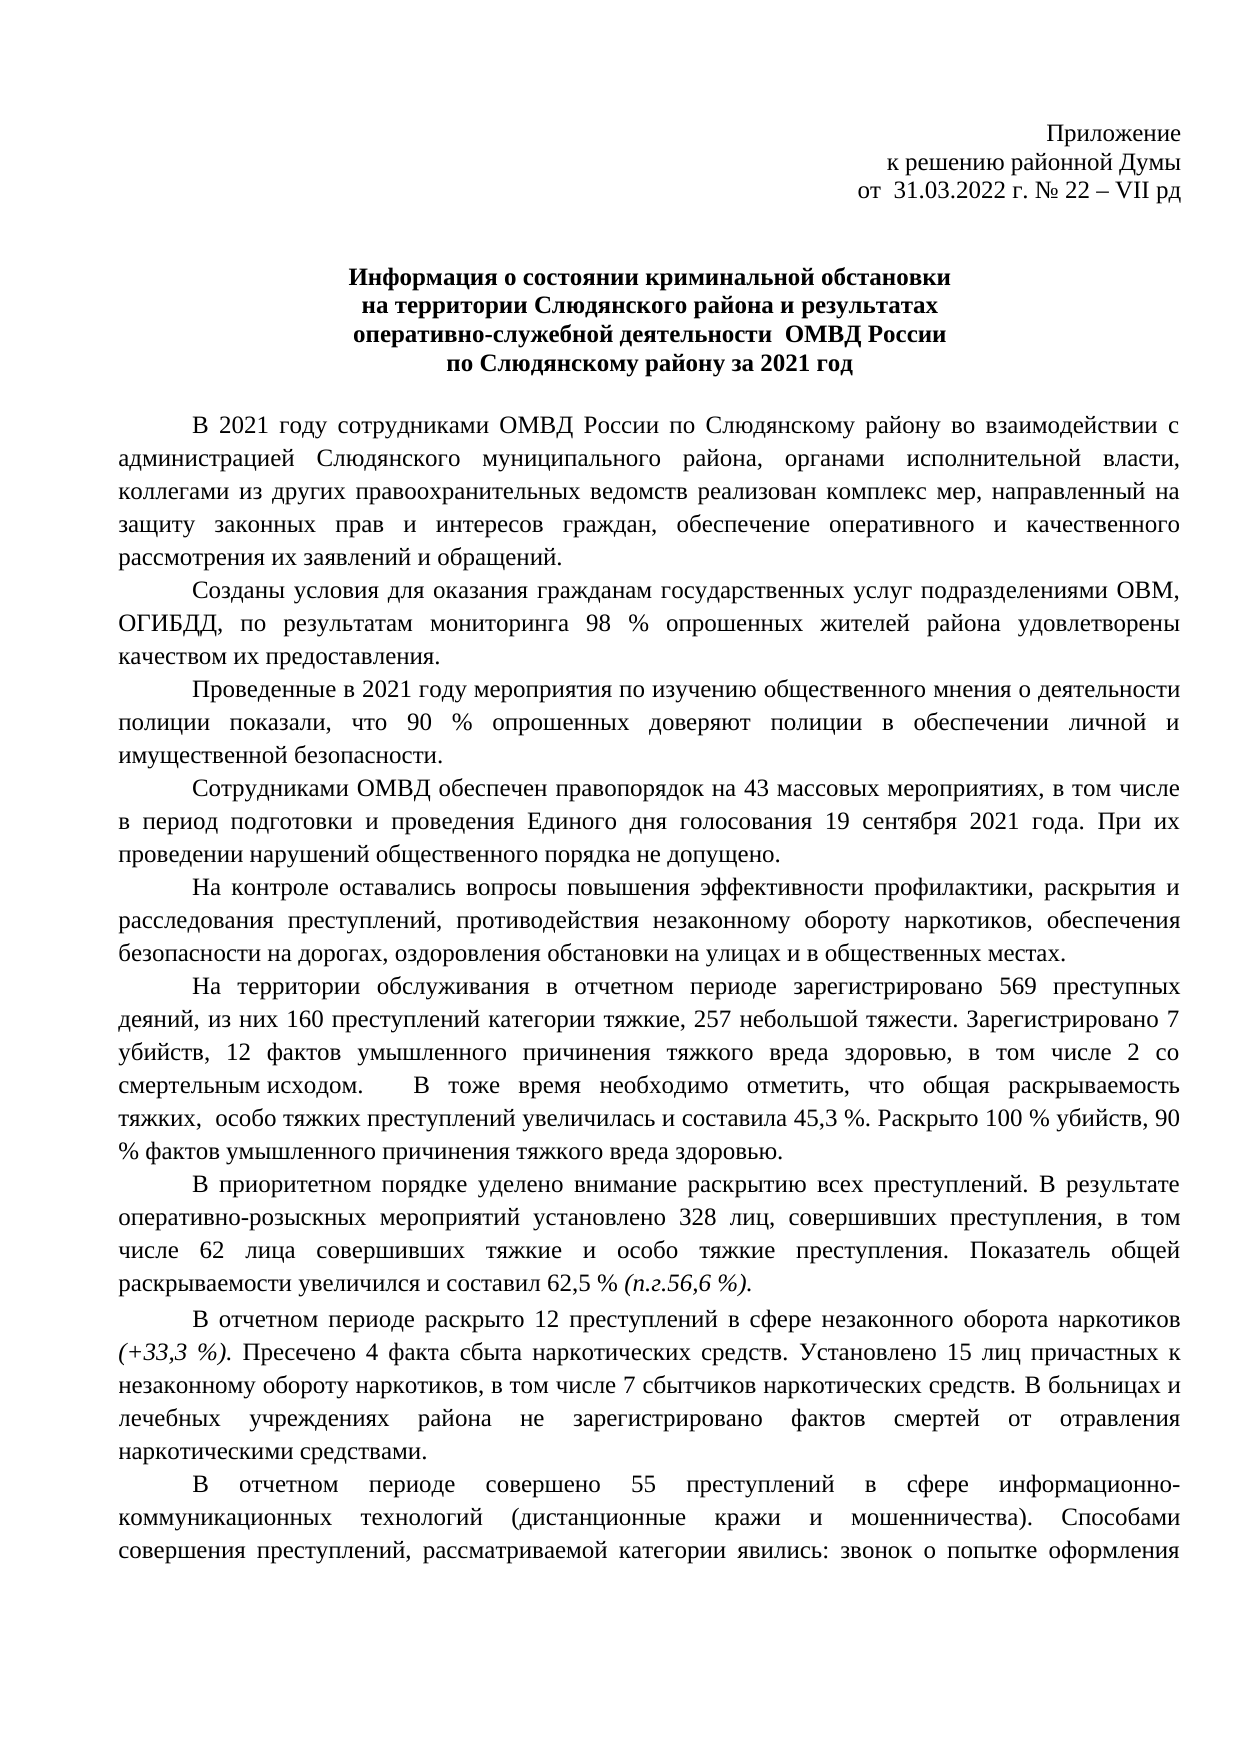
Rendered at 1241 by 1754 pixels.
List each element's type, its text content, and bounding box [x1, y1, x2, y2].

text В приоритетном порядке уделено внимание раскрытию всех преступлений. В результате оперативно-розыскных мероприятий установлено 328 лиц, совершивших преступления, в том числе 62 лица совершивших тяжкие и особо тяжкие преступления. Показатель общей раскрываемости увеличился и составил 62,5 % (п.г.56,6 %). [118, 1169, 1181, 1297]
text На контроле оставались вопросы повышения эффективности профилактики, раскрытия и расследования преступлений, противодействия незаконному обороту наркотиков, обеспечения безопасности на дорогах, оздоровления обстановки на улицах и в общественных местах. [118, 872, 1181, 967]
text Приложение [118, 118, 1181, 147]
text На территории обслуживания в отчетном периоде зарегистрировано 569 преступных деяний, из них 160 преступлений категории тяжкие, 257 небольшой тяжести. Зарегистрировано 7 убийств, 12 фактов умышленного причинения тяжкого вреда здоровью, в том числе 2 со смертельным исходом. В тоже время необходимо отметить, что общая раскрываемость тяжких, особо тяжких преступлений увеличилась и составила 45,3 %. Раскрыто 100 % убийств, 90 % фактов умышленного причинения тяжкого вреда здоровью. [118, 971, 1181, 1165]
text В 2021 году сотрудниками ОМВД России по Слюдянскому району во взаимодействии с администрацией Слюдянского муниципального района, органами исполнительной власти, коллегами из других правоохранительных ведомств реализован комплекс мер, направленный на защиту законных прав и интересов граждан, обеспечение оперативного и качественного рассмотрения их заявлений и обращений. [118, 410, 1181, 571]
text по Слюдянскому району за 2021 год [118, 348, 1181, 377]
text Проведенные в 2021 году мероприятия по изучению общественного мнения о деятельности полиции показали, что 90 % опрошенных доверяют полиции в обеспечении личной и имущественной безопасности. [118, 674, 1181, 769]
text на территории Слюдянского района и результатах [118, 291, 1181, 319]
text к решению районной Думы [118, 147, 1181, 176]
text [119, 1467, 1189, 1620]
text оперативно-служебной деятельности ОМВД России [118, 319, 1181, 348]
text Сотрудниками ОМВД обеспечен правопорядок на 43 массовых мероприятиях, в том числе в период подготовки и проведения Единого дня голосования 19 сентября 2021 года. При их проведении нарушений общественного порядка не допущено. [118, 773, 1181, 868]
text В отчетном периоде раскрыто 12 преступлений в сфере незаконного оборота наркотиков (+33,3 %). Пресечено 4 факта сбыта наркотических средств. Установлено 15 лиц причастных к незаконному обороту наркотиков, в том числе 7 сбытчиков наркотических средств. В больницах и лечебных учреждениях района не зарегистрировано фактов смертей от отравления наркотическими средствами. [119, 1302, 1189, 1464]
text Информация о состоянии криминальной обстановки [118, 262, 1181, 291]
text от 31.03.2022 г. № 22 – VII рд [118, 176, 1181, 204]
text Созданы условия для оказания гражданам государственных услуг подразделениями ОВМ, ОГИБДД, по результатам мониторинга 98 % опрошенных жителей района удовлетворены качеством их предоставления. [118, 575, 1181, 670]
